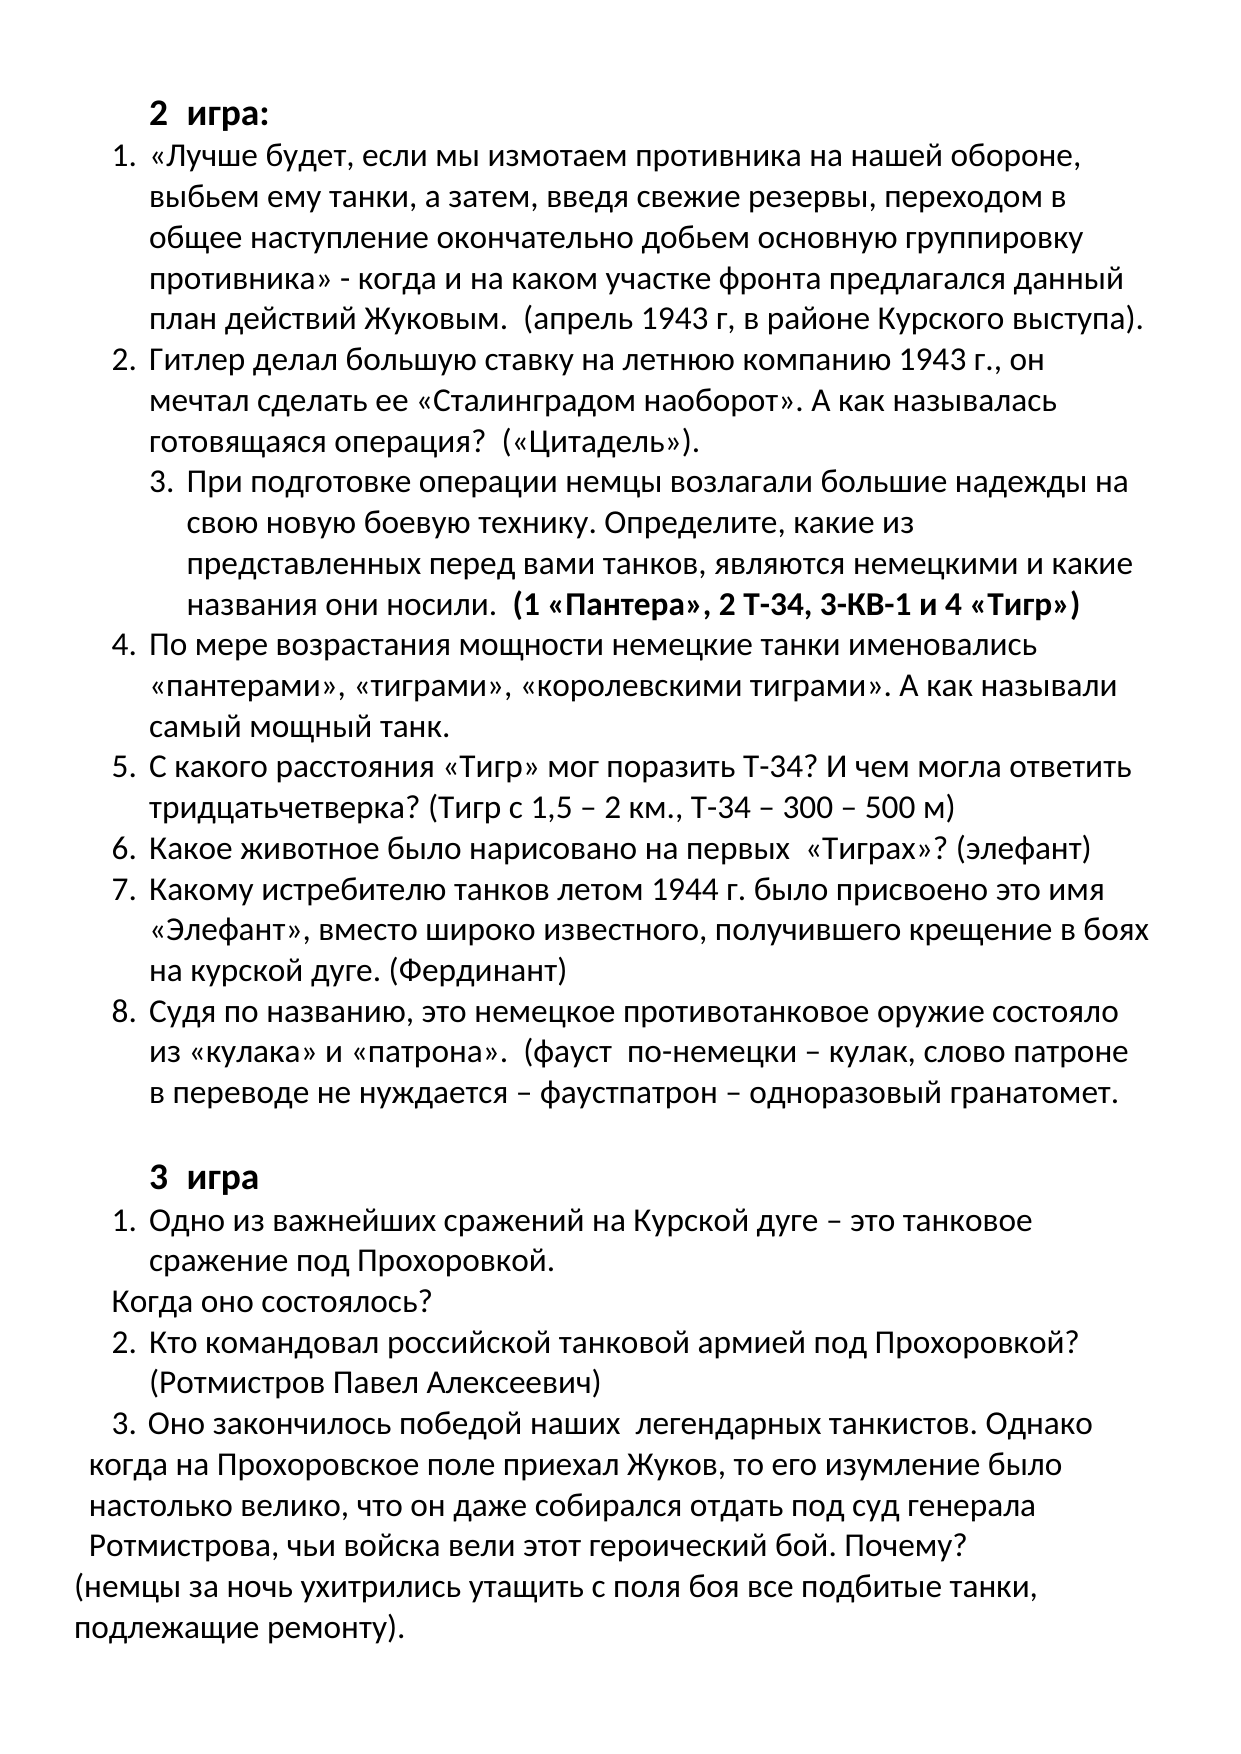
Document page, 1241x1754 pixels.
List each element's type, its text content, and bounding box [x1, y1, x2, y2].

list Какое животное было нарисовано на первых «Тиграх»? (элефант) [111, 827, 1152, 868]
list игра: [149, 89, 1152, 134]
list Какому истребителю танков летом 1944 г. было присвоено это имя «Элефант», вместо широко известного, получившего крещение в боях на курской дуге. (Фердинант) [111, 868, 1152, 990]
list Кто командовал российской танковой армией под Прохоровкой? (Ротмистров Павел Алексеевич) [111, 1321, 1152, 1402]
text (немцы за ночь ухитрились утащить с поля боя все подбитые танки, подлежащие ремонту). [74, 1565, 1152, 1647]
list Гитлер делал большую ставку на летнюю компанию ., он мечтал сделать ее «Сталинградом наоборот». А как называлась готовящаяся операция? («Цитадель»). [111, 338, 1152, 460]
list При подготовке операции немцы возлагали большие надежды на свою новую боевую технику. Определите, какие из представленных перед вами танков, являются немецкими и какие названия они носили. (1 «Пантера», 2 Т-34, 3-КВ-1 и 4 «Тигр») [149, 460, 1152, 623]
list По мере возрастания мощности немецкие танки именовались «пантерами», «тиграми», «королевскими тиграми». А как называли самый мощный танк. [111, 623, 1152, 745]
list Когда оно состоялось? [111, 1280, 1152, 1321]
list «Лучше будет, если мы измотаем противника на нашей обороне, выбьем ему танки, а затем, введя свежие резервы, переходом в общее наступление окончательно добьем основную группировку противника» - когда и на каком участке фронта предлагался данный план действий Жуковым. (апрель , в районе Курского выступа). [111, 134, 1152, 338]
list Одно из важнейших сражений на Курской дуге – это танковое сражение под Прохоровкой. [111, 1198, 1152, 1280]
list Судя по названию, это немецкое противотанковое оружие состояло из «кулака» и «патрона». (фауст по-немецки – кулак, слово патроне в переводе не нуждается – фаустпатрон – одноразовый гранатомет. [111, 990, 1152, 1112]
list игра [149, 1153, 1152, 1198]
list С какого расстояния «Тигр» мог поразить Т-34? И чем могла ответить тридцатьчетверка? (Тигр с 1,5 – 2 км., Т-34 – 300 – 500 м) [111, 745, 1152, 827]
list Оно закончилось победой наших легендарных танкистов. Однако когда на Прохоровское поле приехал Жуков, то его изумление было настолько велико, что он даже собирался отдать под суд генерала Ротмистрова, чьи войска вели этот героический бой. Почему? [89, 1402, 1152, 1565]
